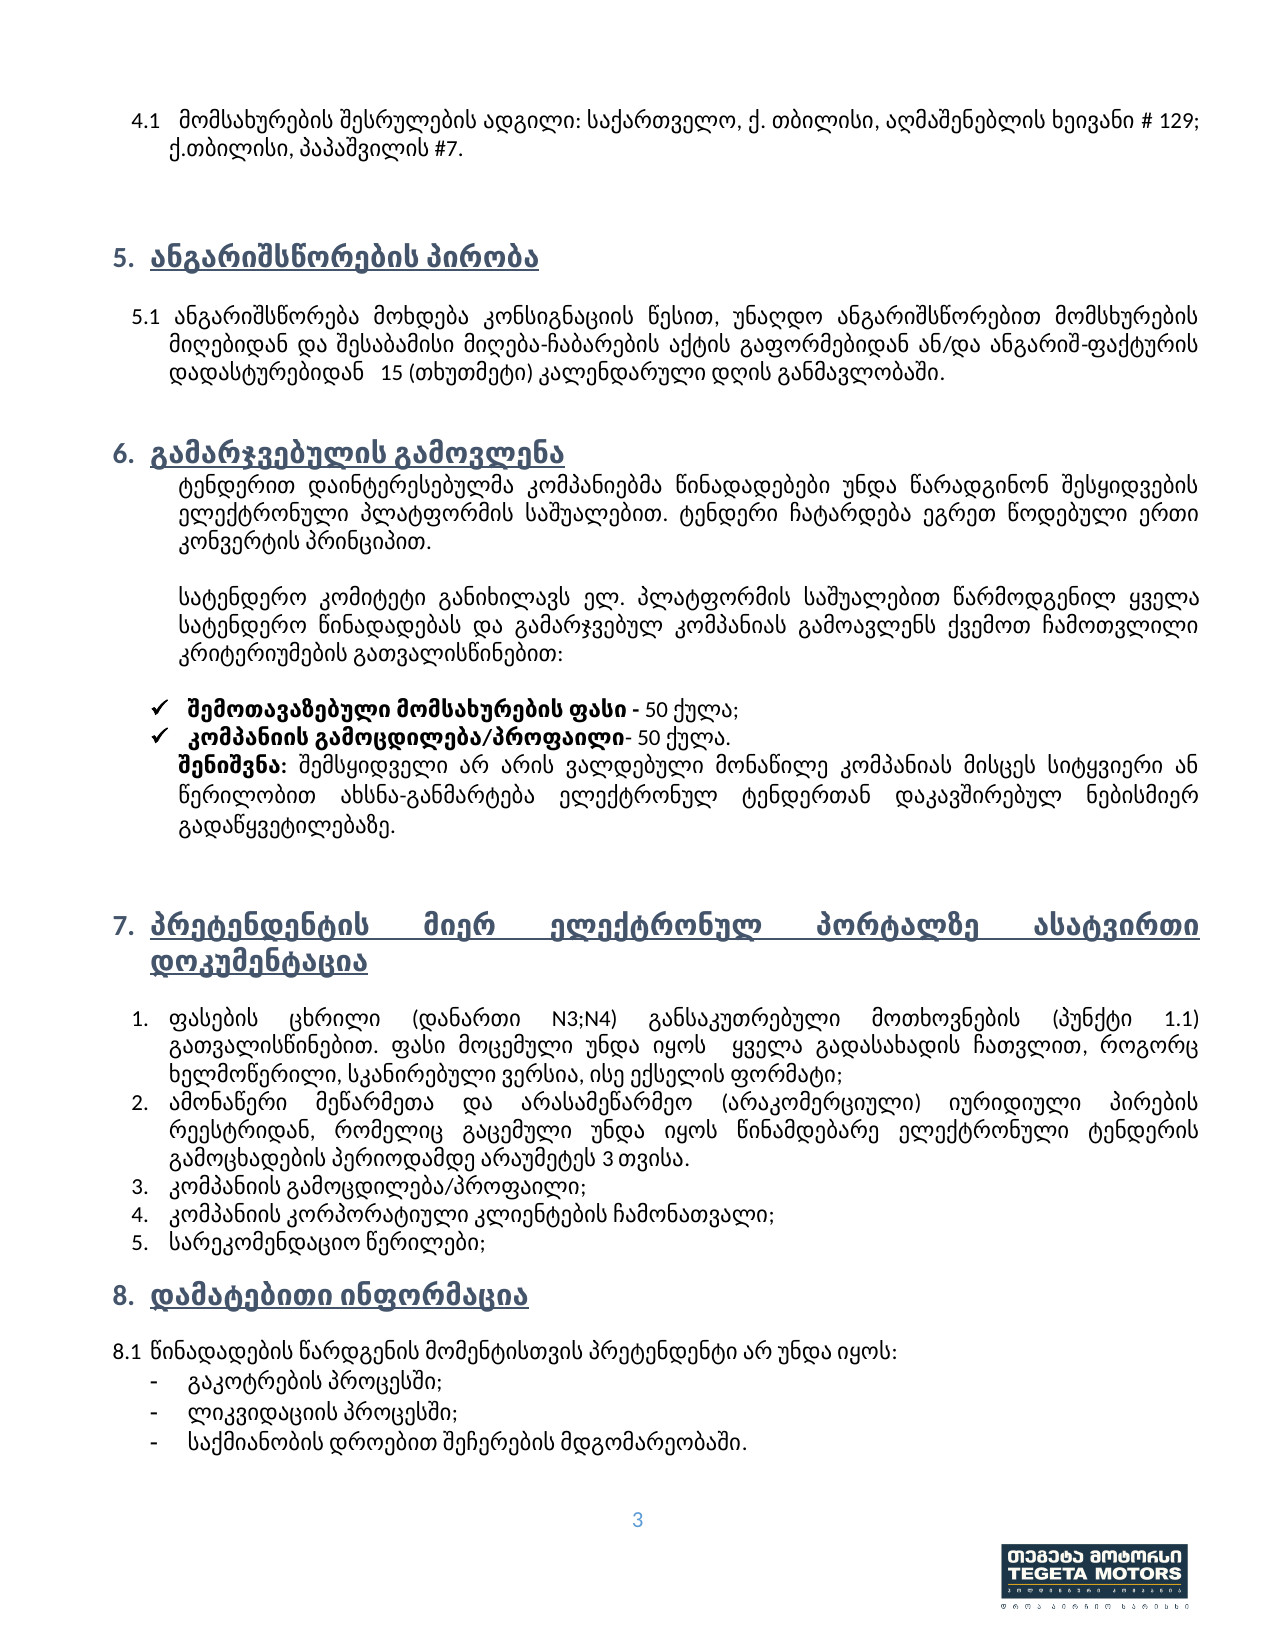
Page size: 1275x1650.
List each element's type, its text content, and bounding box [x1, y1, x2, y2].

subtitle პრეტენდენტის მიერ ელექტრონულ პორტალზე ასატვირთი დოკუმენტაცია [112, 907, 1200, 979]
list შემოთავაზებული მომსახურების ფასი - 50 ქულა; [150, 695, 1200, 723]
subtitle ანგარიშსწორების პირობა [112, 239, 1200, 274]
list ამონაწერი მეწარმეთა და არასამეწარმეო (არაკომერციული) იურიდიული პირების რეესტრიდან, რომელიც გაცემული უნდა იყოს წინამდებარე ელექტრონული ტენდერის გამოცხადების პერიოდამდე არაუმეტეს 3 თვისა. [131, 1088, 1200, 1172]
list გაკოტრების პროცესში; [150, 1367, 1200, 1396]
text 5.1 ანგარიშსწორება მოხდება კონსიგნაციის წესით, უნაღდო ანგარიშსწორებით მომსხურების მიღებიდან და შესაბამისი მიღება-ჩაბარების აქტის გაფორმებიდან ან/და ანგარიშ-ფაქტურის დადასტურებიდან 15 (თხუთმეტი) კალენდარული დღის განმავლობაში. [131, 302, 1200, 387]
list ფასების ცხრილი (დანართი N3;N4) განსაკუთრებული მოთხოვნების (პუნქტი 1.1) გათვალისწინებით. ფასი მოცემული უნდა იყოს ყველა გადასახადის ჩათვლით, როგორც ხელმოწერილი, სკანირებული ვერსია, ისე ექსელის ფორმატი; [131, 1004, 1200, 1088]
list წინადადების წარდგენის მომენტისთვის პრეტენდენტი არ უნდა იყოს: [112, 1337, 1200, 1365]
list საქმიანობის დროებით შეჩერების მდგომარეობაში. [150, 1428, 1200, 1456]
list სარეკომენდაციო წერილები; [131, 1228, 1200, 1256]
list შენიშვნა: შემსყიდველი არ არის ვალდებული მონაწილე კომპანიას მისცეს სიტყვიერი ან წერილობით ახსნა-განმარტება ელექტრონულ ტენდერთან დაკავშირებულ ნებისმიერ გადაწყვეტილებაზე. [178, 751, 1200, 840]
text ტენდერით დაინტერესებულმა კომპანიებმა წინადადებები უნდა წარადგინონ შესყიდვების ელექტრონული პლატფორმის საშუალებით. ტენდერი ჩატარდება ეგრეთ წოდებული ერთი კონვერტის პრინციპით. [178, 471, 1200, 555]
subtitle დამატებითი ინფორმაცია [112, 1277, 1200, 1312]
text 4.1 მომსახურების შესრულების ადგილი: საქართველო, ქ. თბილისი, აღმაშენებლის ხეივანი # 129; ქ.თბილისი, პაპაშვილის #7. [131, 106, 1200, 162]
text სატენდერო კომიტეტი განიხილავს ელ. პლატფორმის საშუალებით წარმოდგენილ ყველა სატენდერო წინადადებას და გამარჯვებულ კომპანიას გამოავლენს ქვემოთ ჩამოთვლილი კრიტერიუმების გათვალისწინებით: [178, 583, 1200, 667]
list ლიკვიდაციის პროცესში; [150, 1398, 1200, 1426]
list კომპანიის გამოცდილება/პროფაილი- 50 ქულა. [150, 723, 1200, 751]
list კომპანიის გამოცდილება/პროფაილი; [131, 1172, 1200, 1200]
list კომპანიის კორპორატიული კლიენტების ჩამონათვალი; [131, 1200, 1200, 1228]
subtitle გამარჯვებულის გამოვლენა [112, 435, 1200, 471]
picture [983, 1533, 1200, 1621]
